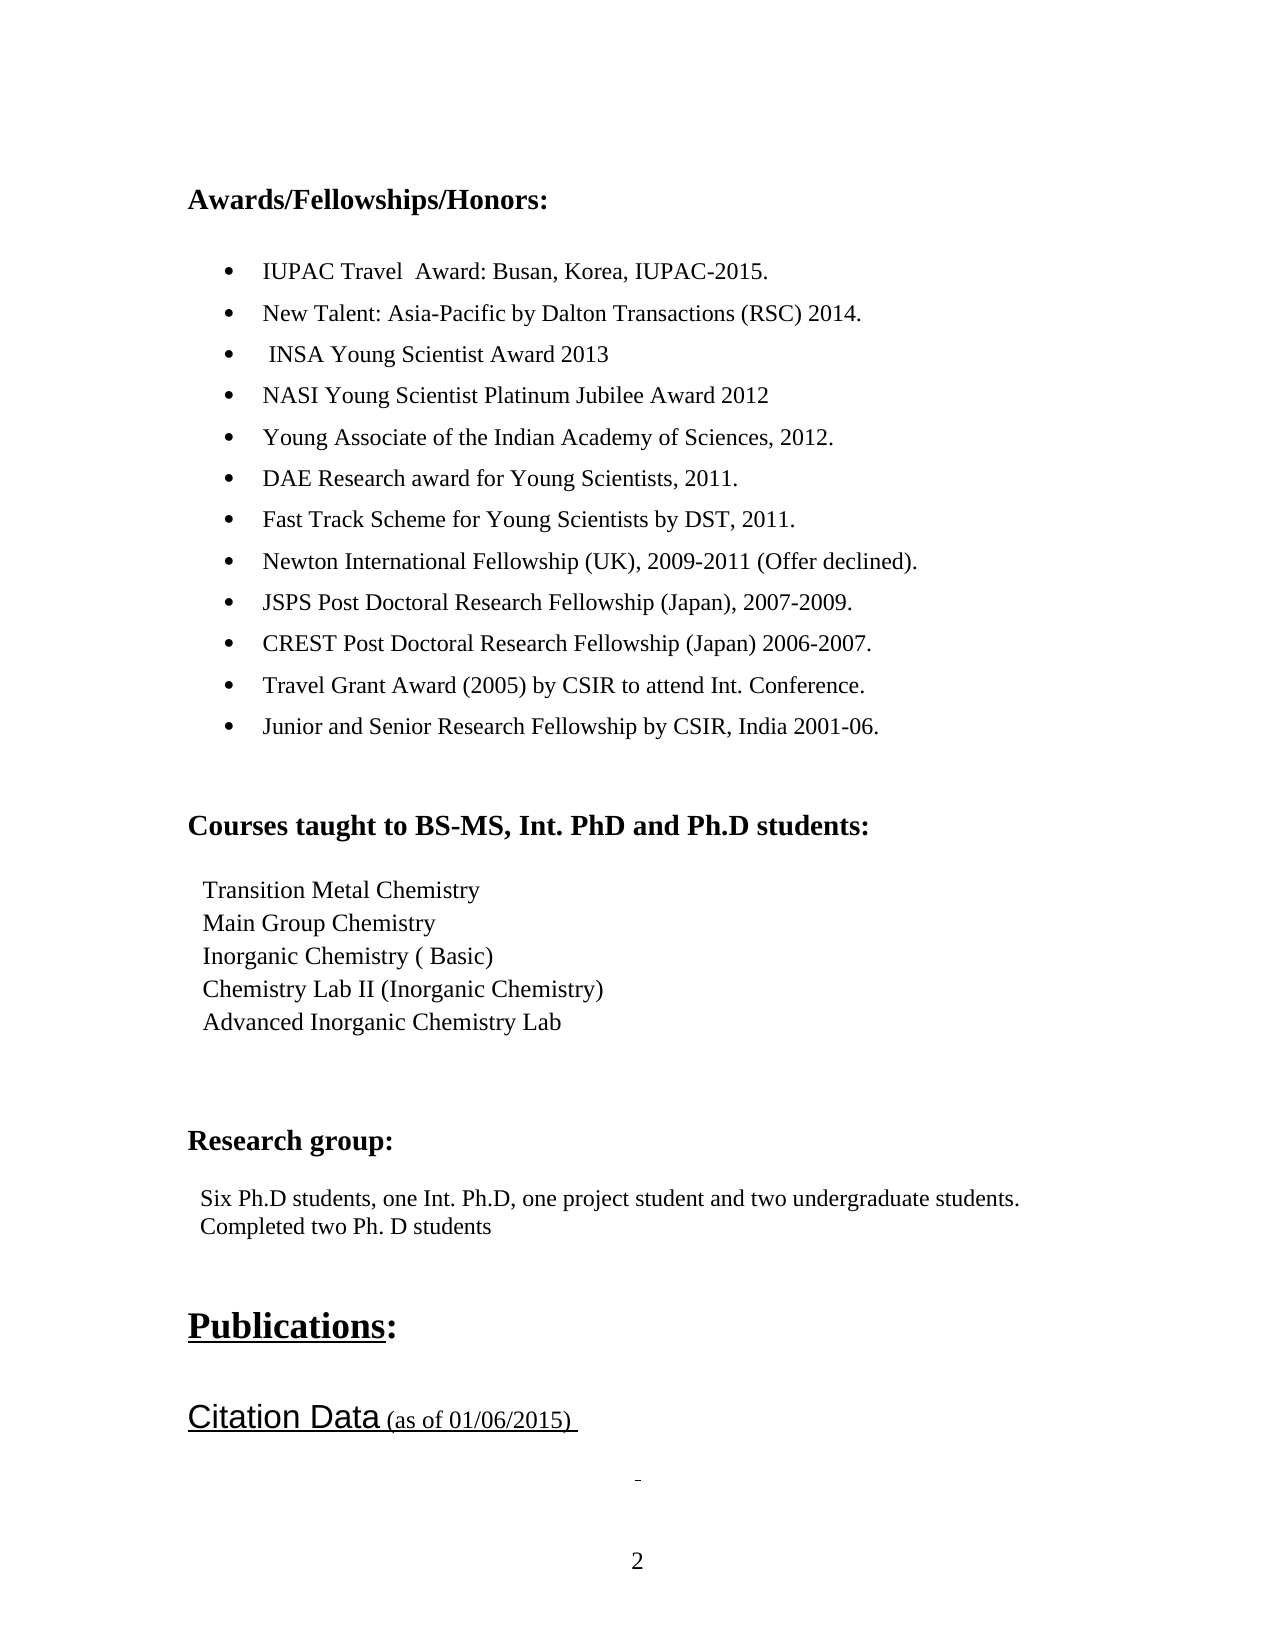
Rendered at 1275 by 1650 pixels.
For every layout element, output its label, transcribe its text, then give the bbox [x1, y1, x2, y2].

list Young Associate of the Indian Academy of Sciences, 2012. [225, 423, 1087, 450]
list DAE Research award for Young Scientists, 2011. [225, 464, 1087, 492]
list INSA Young Scientist Award 2013 [225, 340, 1087, 368]
text Chemistry Lab II (Inorganic Chemistry) [202, 974, 1087, 1003]
text Transition Metal Chemistry [202, 875, 1087, 904]
list Junior and Senior Research Fellowship by CSIR, India 2001-06. [225, 712, 1087, 740]
text Awards/Fellowships/Honors: [187, 182, 1087, 216]
text Research group: [187, 1123, 1087, 1156]
list New Talent: Asia-Pacific by Dalton Transactions (RSC) 2014. [225, 299, 1087, 326]
text Publications: [187, 1304, 1087, 1347]
text Six Ph.D students, one Int. Ph.D, one project student and two undergraduate students. [200, 1184, 1087, 1212]
list JSPS Post Doctoral Research Fellowship (Japan), 2007-2009. [225, 588, 1087, 616]
list Fast Track Scheme for Young Scientists by DST, 2011. [225, 505, 1087, 533]
list Travel Grant Award (2005) by CSIR to attend Int. Conference. [225, 671, 1087, 698]
list CREST Post Doctoral Research Fellowship (Japan) 2006-2007. [225, 629, 1087, 657]
list NASI Young Scientist Platinum Jubilee Award 2012 [225, 381, 1087, 409]
text Main Group Chemistry [202, 908, 1087, 937]
text Courses taught to BS-MS, Int. PhD and Ph.D students: [187, 808, 1087, 841]
text Completed two Ph. D students [200, 1212, 1087, 1239]
list Newton International Fellowship (UK), 2009-2011 (Offer declined). [225, 547, 1087, 574]
text Citation Data (as of 01/06/2015) [187, 1397, 1087, 1436]
text Inorganic Chemistry ( Basic) [202, 941, 1087, 970]
list IUPAC Travel Award: Busan, Korea, IUPAC-2015. [225, 257, 1087, 285]
text Advanced Inorganic Chemistry Lab [202, 1007, 1087, 1036]
